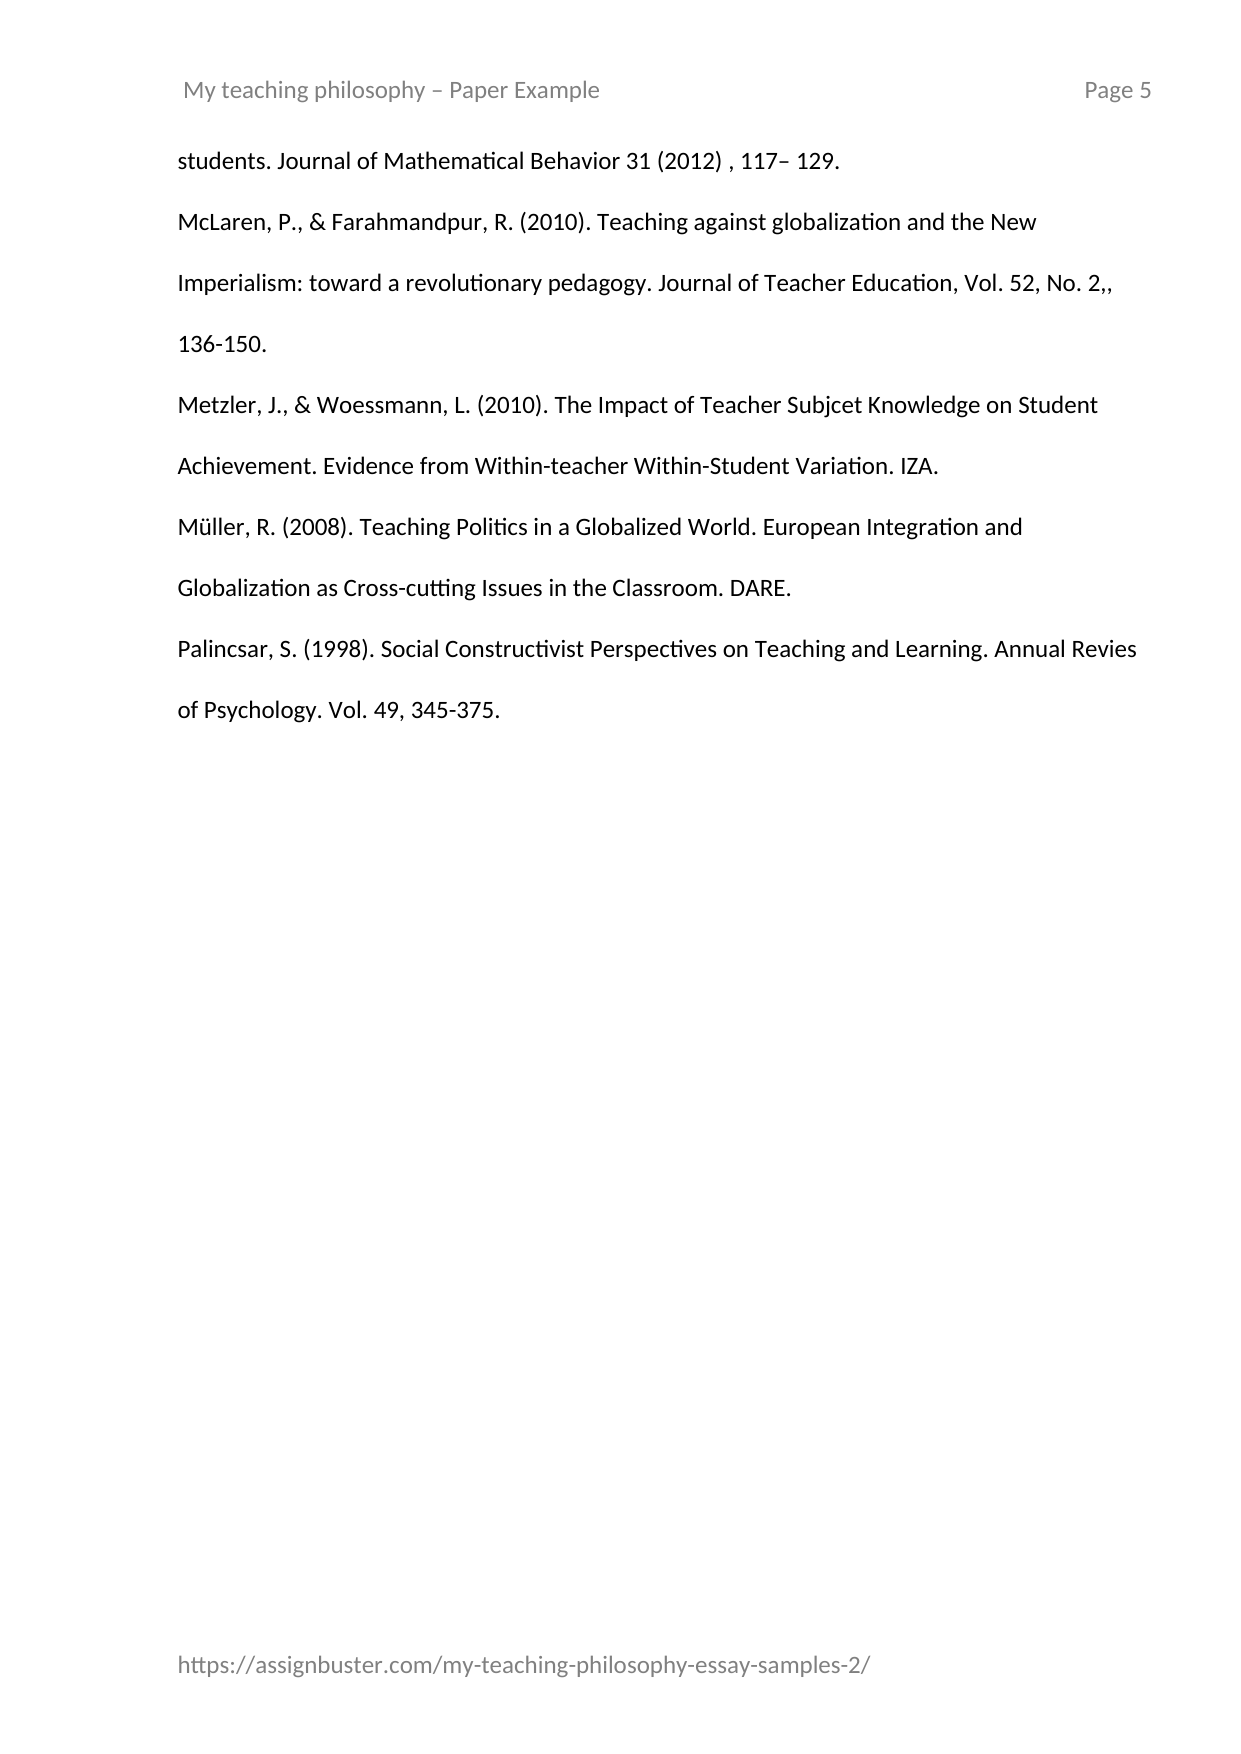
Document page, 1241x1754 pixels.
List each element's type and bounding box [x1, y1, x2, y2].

text [177, 145, 1152, 725]
